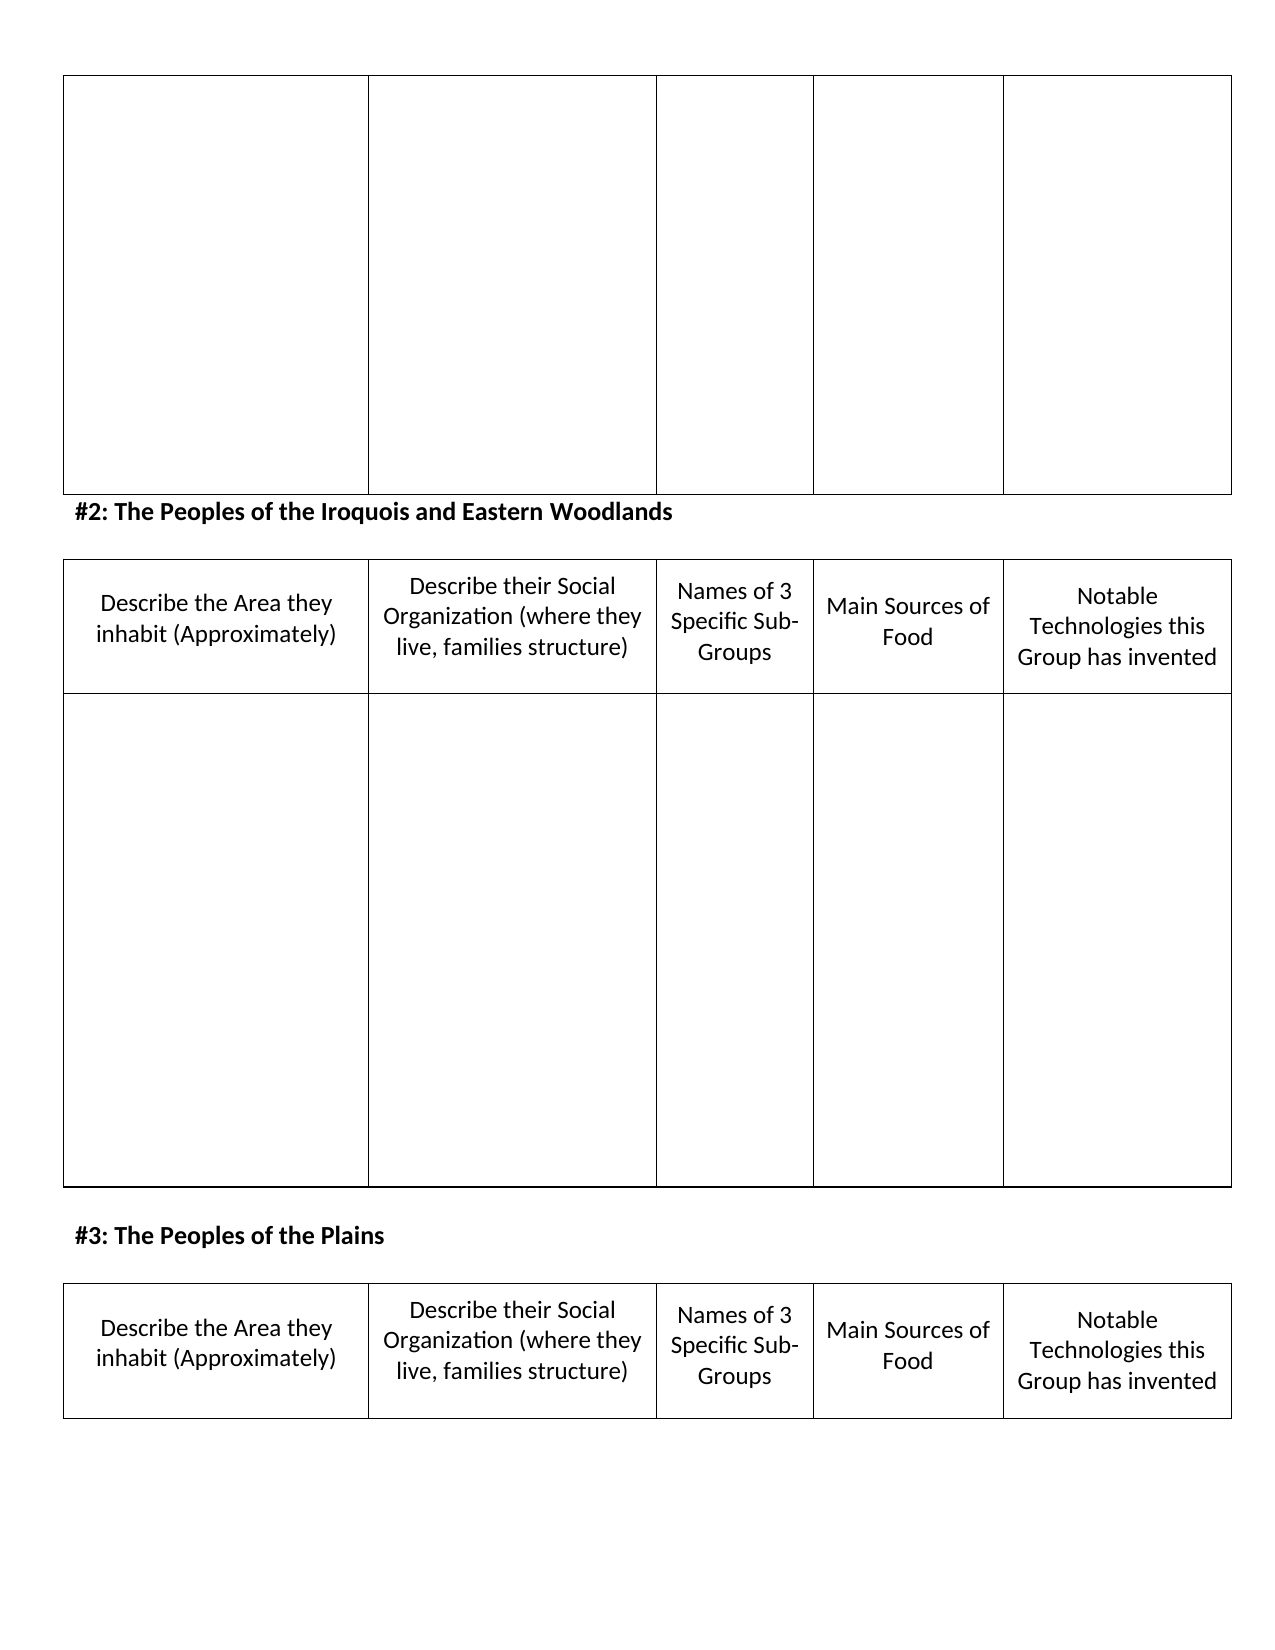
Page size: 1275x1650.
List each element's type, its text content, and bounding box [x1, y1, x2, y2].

table_header Notable Technologies this Group has invented [1004, 560, 1231, 693]
text #3: The Peoples of the Plains [75, 1219, 1200, 1251]
table_header Describe their Social Organization (where they live, families structure) [369, 560, 656, 693]
table_header Describe the Area they inhabit (Approximately) [64, 560, 368, 693]
table_header Names of 3 Specific Sub-Groups [657, 560, 813, 693]
text #2: The Peoples of the Iroquois and Eastern Woodlands [75, 495, 1200, 527]
table_cell [369, 76, 656, 494]
table_cell [64, 76, 368, 494]
table_header Main Sources of Food [814, 1284, 1003, 1417]
table_cell [657, 694, 813, 1186]
table_cell [657, 76, 813, 494]
table_cell [1004, 694, 1231, 1186]
table_header Names of 3 Specific Sub-Groups [657, 1284, 813, 1417]
table_header Describe the Area they inhabit (Approximately) [64, 1284, 368, 1417]
table_cell [369, 694, 656, 1186]
table_cell [64, 694, 368, 1186]
table_cell [1004, 76, 1231, 494]
table_header Notable Technologies this Group has invented [1004, 1284, 1231, 1417]
table_cell [814, 76, 1003, 494]
table_header Describe their Social Organization (where they live, families structure) [369, 1284, 656, 1417]
table_header Main Sources of Food [814, 560, 1003, 693]
table_cell [814, 694, 1003, 1186]
